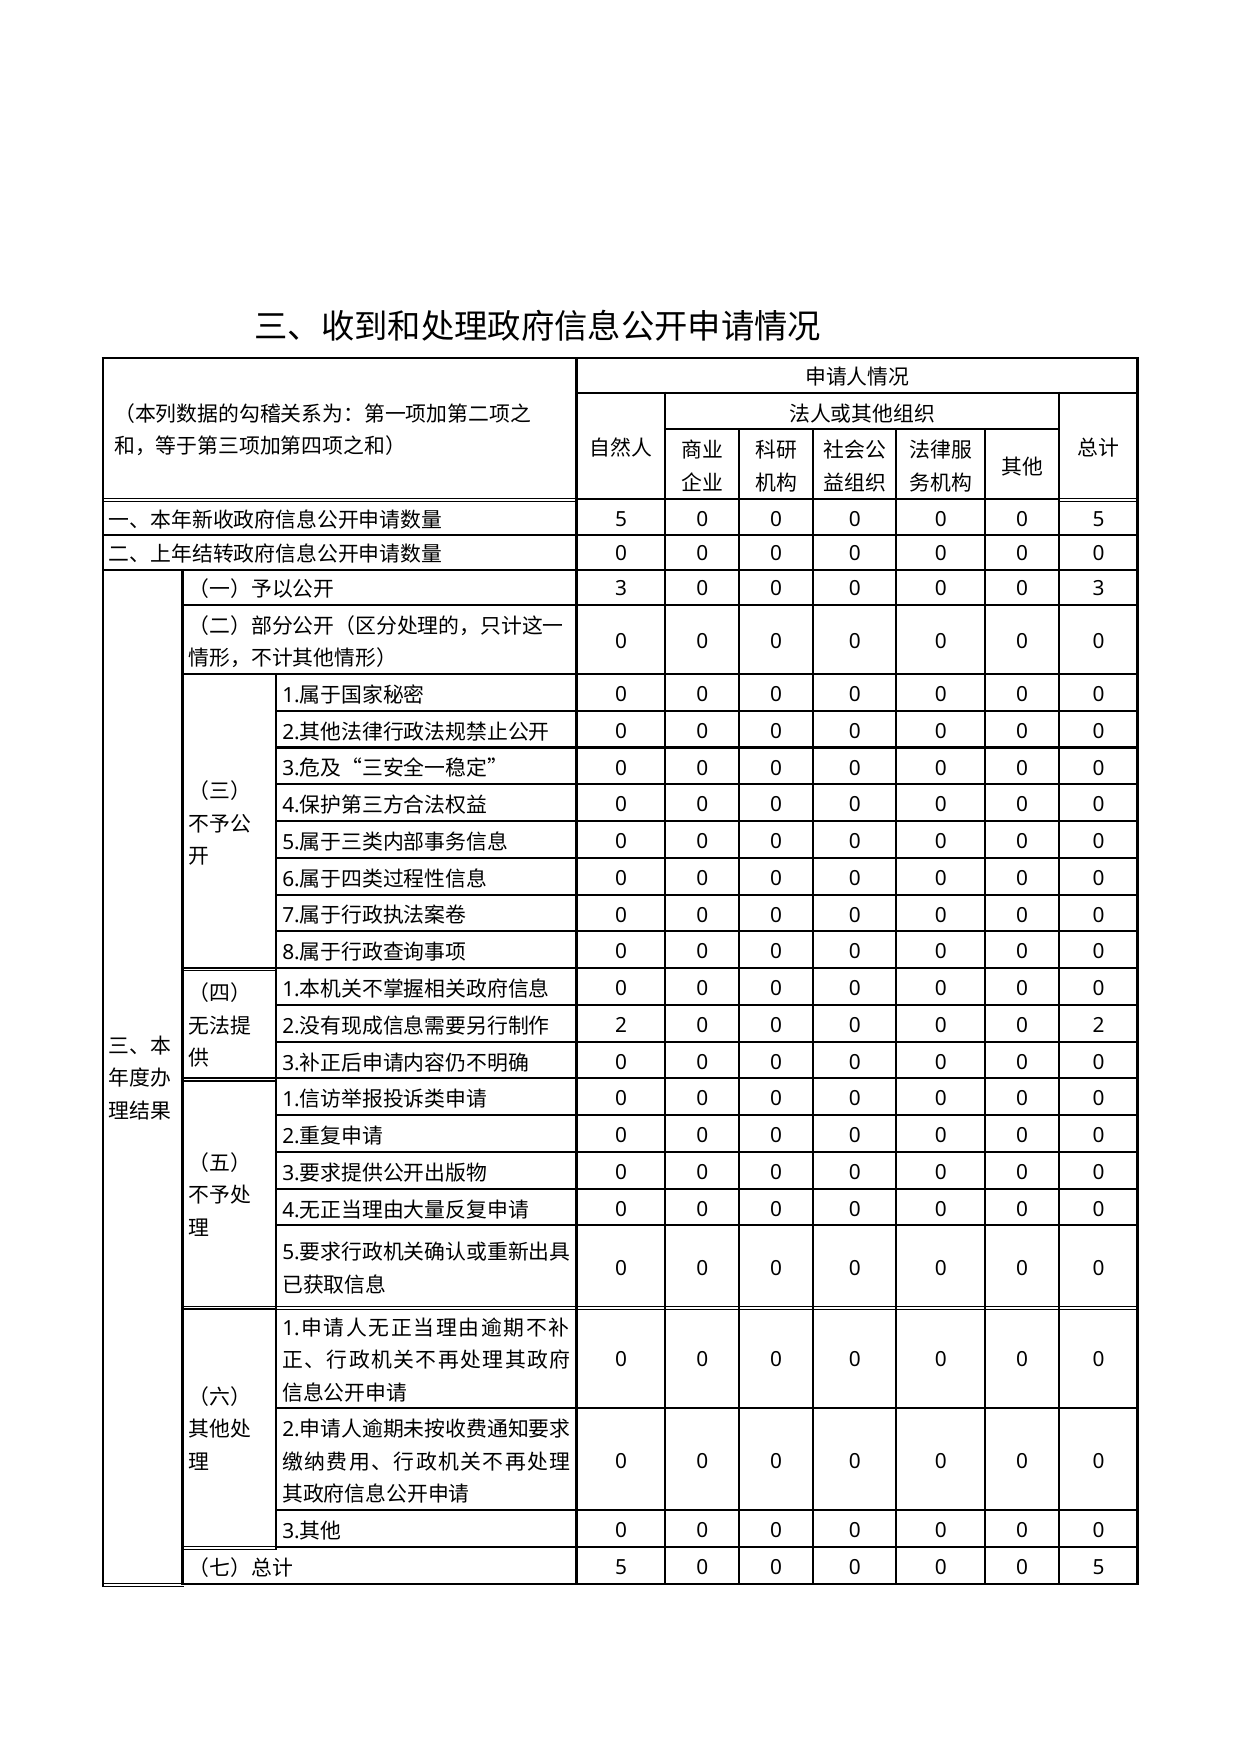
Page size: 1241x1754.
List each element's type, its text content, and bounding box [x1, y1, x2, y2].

table_cell 0 [897, 1548, 984, 1583]
table_cell 0 [897, 1190, 984, 1224]
table_cell 0 [740, 1116, 812, 1151]
table_cell 0 [986, 536, 1058, 569]
table_cell 1.申请人无正当理由逾期不补正、行政机关不再处理其政府信息公开申请 [277, 1310, 575, 1407]
text 三、收到和处理政府信息公开申请情况 [187, 292, 1053, 357]
table_cell 0 [666, 536, 738, 569]
table_cell 0 [578, 1190, 664, 1224]
table_cell 0 [814, 536, 895, 569]
table_cell 0 [740, 1153, 812, 1188]
table_cell 三、本年度办理结果 [104, 571, 181, 1583]
table_cell 0 [814, 749, 895, 783]
table_cell 0 [740, 675, 812, 709]
table_cell 0 [897, 822, 984, 857]
table_cell 0 [897, 606, 984, 673]
table_cell 0 [897, 1006, 984, 1041]
table_cell 0 [1060, 1043, 1136, 1077]
table_cell 0 [578, 675, 664, 709]
table_cell 0 [740, 932, 812, 967]
table_cell 2.没有现成信息需要另行制作 [277, 1006, 575, 1041]
table_cell 0 [740, 1226, 812, 1306]
table_cell 0 [814, 712, 895, 746]
table_cell 0 [814, 822, 895, 857]
table_cell 0 [1060, 536, 1136, 569]
table_cell 3 [578, 571, 664, 603]
table_cell 0 [897, 785, 984, 820]
table_cell 3 [1060, 571, 1136, 603]
table_cell 0 [666, 1153, 738, 1188]
table_cell 0 [814, 606, 895, 673]
table_cell 0 [897, 1226, 984, 1306]
table_cell 2 [1060, 1006, 1136, 1041]
table_cell 0 [666, 500, 738, 534]
table_cell 0 [578, 712, 664, 746]
table_cell （六）其他处理 [184, 1310, 275, 1546]
table_cell （五）不予处理 [184, 1082, 275, 1306]
table_cell 0 [740, 1548, 812, 1583]
table_cell 0 [986, 1548, 1058, 1583]
table_cell 0 [1060, 785, 1136, 820]
table_cell 1.属于国家秘密 [277, 675, 575, 709]
table_cell 0 [578, 1079, 664, 1114]
table_cell 0 [578, 749, 664, 783]
table_cell 0 [986, 1153, 1058, 1188]
table_cell 3.危及“三安全一稳定” [277, 749, 575, 783]
table_cell 0 [814, 969, 895, 1004]
table_cell 2.重复申请 [277, 1116, 575, 1151]
table_cell 0 [986, 822, 1058, 857]
table_cell 0 [814, 1548, 895, 1583]
table_cell 0 [1060, 896, 1136, 930]
table_cell 0 [666, 571, 738, 603]
table_cell 0 [666, 712, 738, 746]
table_cell 0 [814, 785, 895, 820]
table_cell 0 [1060, 1511, 1136, 1546]
table_cell 0 [986, 859, 1058, 893]
table_cell 0 [814, 571, 895, 603]
table_cell 0 [666, 1006, 738, 1041]
table_cell 0 [1060, 932, 1136, 967]
table_cell 0 [897, 1153, 984, 1188]
table_cell 0 [814, 500, 895, 534]
table_cell 2.申请人逾期未按收费通知要求缴纳费用、行政机关不再处理其政府信息公开申请 [277, 1409, 575, 1509]
table_cell 商业 企业 [666, 430, 738, 498]
table_cell 4.保护第三方合法权益 [277, 785, 575, 820]
table_cell 二、上年结转政府信息公开申请数量 [104, 536, 575, 569]
table_cell 0 [897, 1511, 984, 1546]
table_cell 0 [666, 932, 738, 967]
table_cell 0 [1060, 1226, 1136, 1306]
table_cell （七）总计 [184, 1548, 575, 1583]
table_cell 0 [666, 1079, 738, 1114]
table_cell 0 [986, 932, 1058, 967]
table_cell 0 [1060, 1116, 1136, 1151]
table_cell 法律服务机构 [897, 430, 984, 498]
table_cell 0 [578, 606, 664, 673]
table_cell 0 [814, 1079, 895, 1114]
table_cell 0 [814, 859, 895, 893]
table_cell 0 [1060, 1409, 1136, 1509]
table_cell 0 [1060, 712, 1136, 746]
table_cell 0 [666, 675, 738, 709]
table_cell 0 [897, 1310, 984, 1407]
table_cell 0 [986, 749, 1058, 783]
table_cell 其他 [986, 430, 1058, 498]
table_cell 0 [740, 969, 812, 1004]
table_cell 3.其他 [277, 1511, 575, 1546]
table_cell 0 [740, 1310, 812, 1407]
table_cell 0 [897, 571, 984, 603]
table_cell 5 [578, 500, 664, 534]
table_cell （一）予以公开 [184, 571, 575, 603]
table_cell 3.要求提供公开出版物 [277, 1153, 575, 1188]
table_cell 0 [1060, 859, 1136, 893]
table_cell 0 [897, 859, 984, 893]
table_cell 0 [666, 1190, 738, 1224]
table_cell 0 [814, 932, 895, 967]
table_cell 0 [578, 1116, 664, 1151]
table_cell 0 [666, 822, 738, 857]
table_cell 0 [740, 1511, 812, 1546]
table_cell 0 [897, 536, 984, 569]
table_cell 0 [897, 1043, 984, 1077]
table_cell 0 [814, 1226, 895, 1306]
table_cell 0 [1060, 1153, 1136, 1188]
table_cell 0 [986, 500, 1058, 534]
table_cell 0 [986, 606, 1058, 673]
table_cell 0 [578, 1153, 664, 1188]
table_cell 7.属于行政执法案卷 [277, 896, 575, 930]
table_cell 1.本机关不掌握相关政府信息 [277, 969, 575, 1004]
table_cell 自然人 [578, 394, 664, 498]
table_cell 0 [578, 1043, 664, 1077]
table_cell 总计 [1060, 394, 1136, 498]
table_cell 0 [986, 712, 1058, 746]
table_cell 0 [897, 969, 984, 1004]
table_cell 0 [666, 896, 738, 930]
table_cell 0 [897, 1079, 984, 1114]
table_cell 0 [814, 1153, 895, 1188]
table_cell 0 [986, 1511, 1058, 1546]
table_cell 0 [897, 1409, 984, 1509]
table_cell 0 [986, 785, 1058, 820]
table_cell 0 [986, 1310, 1058, 1407]
table_cell 0 [814, 1043, 895, 1077]
table_cell 0 [578, 932, 664, 967]
table_cell 0 [740, 1409, 812, 1509]
table_cell 一、本年新收政府信息公开申请数量 [104, 502, 575, 534]
table_cell 科研 机构 [740, 430, 812, 498]
table_cell 0 [814, 1409, 895, 1509]
table_cell 0 [1060, 1310, 1136, 1407]
table_cell 0 [1060, 749, 1136, 783]
table_cell 0 [897, 675, 984, 709]
table_cell 0 [740, 500, 812, 534]
table_cell 0 [986, 1226, 1058, 1306]
table_cell 0 [666, 785, 738, 820]
table_cell 0 [666, 1310, 738, 1407]
table_cell 0 [578, 896, 664, 930]
table_cell 0 [897, 896, 984, 930]
table_cell 0 [897, 749, 984, 783]
table_cell （四）无法提供 [184, 971, 275, 1077]
table_cell 0 [578, 785, 664, 820]
table_cell 0 [1060, 606, 1136, 673]
table_cell 0 [986, 571, 1058, 603]
table_cell 0 [897, 1116, 984, 1151]
table_cell 0 [578, 1511, 664, 1546]
table_cell 0 [986, 1116, 1058, 1151]
table_cell 0 [578, 1409, 664, 1509]
table_cell 0 [578, 536, 664, 569]
table_cell 5 [578, 1548, 664, 1583]
table_cell 社会公益组织 [814, 430, 895, 498]
table_cell 0 [814, 1116, 895, 1151]
table_cell 0 [814, 1310, 895, 1407]
table_cell 6.属于四类过程性信息 [277, 859, 575, 893]
table_cell 0 [814, 1511, 895, 1546]
table_cell 0 [986, 969, 1058, 1004]
table_cell 0 [740, 1190, 812, 1224]
table_cell 0 [578, 1226, 664, 1306]
table_cell 0 [897, 932, 984, 967]
table_cell 0 [740, 1079, 812, 1114]
table_cell （二）部分公开（区分处理的，只计这一情形，不计其他情形） [184, 606, 575, 673]
table_cell 法人或其他组织 [666, 394, 1058, 428]
table_cell 0 [1060, 675, 1136, 709]
table_cell 0 [666, 606, 738, 673]
table_cell 0 [740, 606, 812, 673]
table_cell 0 [1060, 969, 1136, 1004]
table_header （本列数据的勾稽关系为：第一项加第二项之和，等于第三项加第四项之和） [104, 359, 575, 498]
table_cell 0 [666, 1116, 738, 1151]
table_cell 2 [578, 1006, 664, 1041]
table_cell 0 [666, 1043, 738, 1077]
table_header 申请人情况 [578, 359, 1136, 392]
table_cell （三）不予公开 [184, 675, 275, 967]
table_cell 0 [740, 749, 812, 783]
table_cell 5 [1060, 502, 1136, 534]
table_cell 0 [740, 896, 812, 930]
table_cell 0 [666, 1548, 738, 1583]
table_cell 0 [666, 1409, 738, 1509]
table_cell 0 [986, 1190, 1058, 1224]
table_cell 0 [897, 500, 984, 534]
table_cell 0 [814, 896, 895, 930]
table_cell 0 [897, 712, 984, 746]
table_cell 8.属于行政查询事项 [277, 932, 575, 967]
table_cell 0 [740, 859, 812, 893]
table_cell 0 [740, 1043, 812, 1077]
table_cell 5.要求行政机关确认或重新出具已获取信息 [277, 1226, 575, 1306]
table_cell 0 [740, 571, 812, 603]
table_cell 0 [740, 1006, 812, 1041]
table_cell 0 [1060, 1079, 1136, 1114]
table_cell 0 [666, 1226, 738, 1306]
table_cell 0 [578, 859, 664, 893]
table_cell 3.补正后申请内容仍不明确 [277, 1043, 575, 1077]
table_cell 0 [986, 1006, 1058, 1041]
table_cell 0 [740, 712, 812, 746]
table_cell 0 [666, 969, 738, 1004]
table_cell 0 [986, 1409, 1058, 1509]
table_cell 0 [986, 675, 1058, 709]
table_cell 1.信访举报投诉类申请 [277, 1079, 575, 1114]
table_cell 5 [1060, 1548, 1136, 1583]
table_cell 0 [814, 675, 895, 709]
table_cell 0 [1060, 822, 1136, 857]
table_cell 0 [666, 749, 738, 783]
table_cell 0 [986, 896, 1058, 930]
table_cell 0 [986, 1079, 1058, 1114]
table_cell 2.其他法律行政法规禁止公开 [277, 712, 575, 746]
table_cell 0 [578, 969, 664, 1004]
table_cell 0 [666, 1511, 738, 1546]
table_cell 0 [740, 536, 812, 569]
table_cell 0 [666, 859, 738, 893]
table_cell 0 [814, 1190, 895, 1224]
table_cell 0 [578, 822, 664, 857]
table_cell 5.属于三类内部事务信息 [277, 822, 575, 857]
table_cell 4.无正当理由大量反复申请 [277, 1190, 575, 1224]
table_cell 0 [740, 785, 812, 820]
table_cell 0 [578, 1310, 664, 1407]
table_cell 0 [740, 822, 812, 857]
table_cell 0 [814, 1006, 895, 1041]
table_cell 0 [986, 1043, 1058, 1077]
table_cell 0 [1060, 1190, 1136, 1224]
